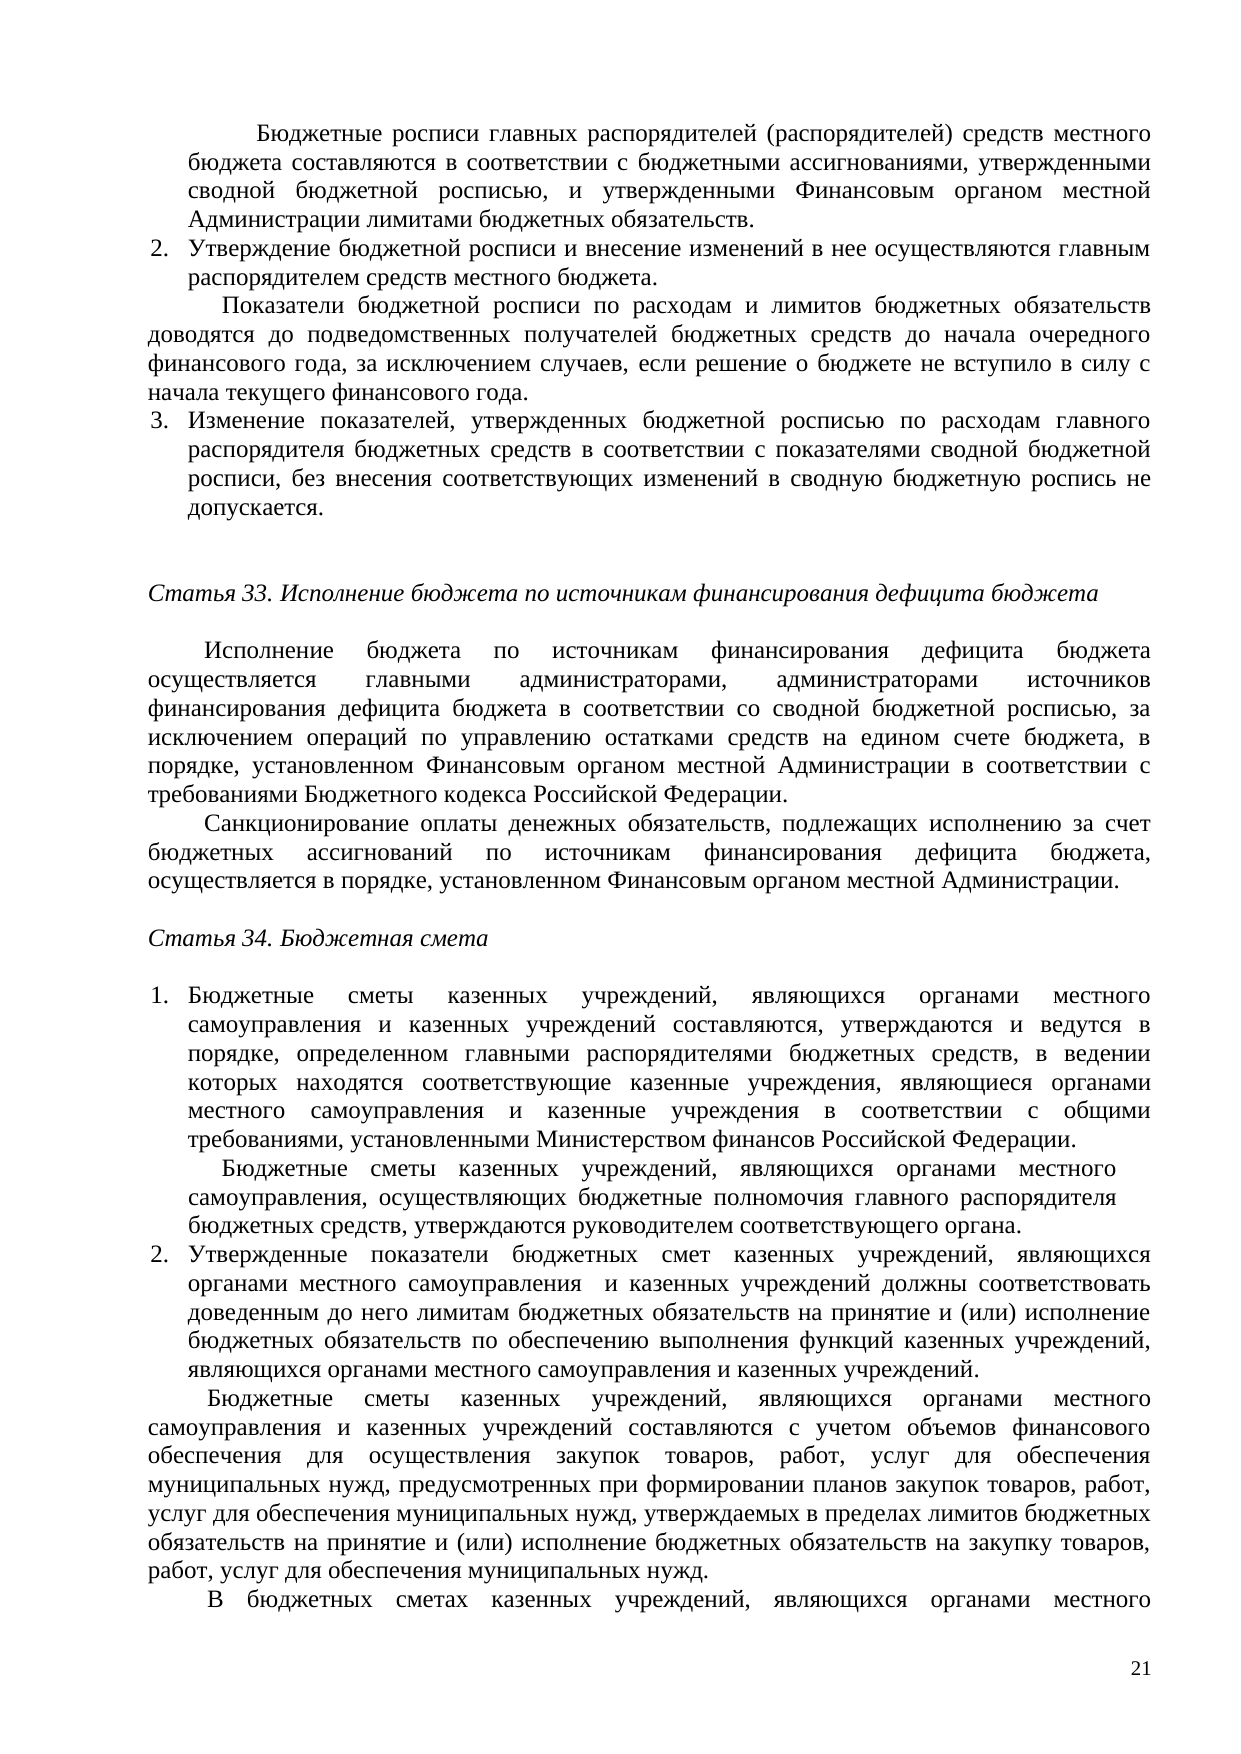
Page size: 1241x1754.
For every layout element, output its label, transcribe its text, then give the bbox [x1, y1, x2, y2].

text Статья 34. Бюджетная смета [148, 923, 1152, 952]
text Бюджетные росписи главных распорядителей (распорядителей) средств местного бюджета составляются в соответствии с бюджетными ассигнованиями, утвержденными сводной бюджетной росписью, и утвержденными Финансовым органом местной Администрации лимитами бюджетных обязательств. [188, 118, 1152, 233]
text Статья 33. Исполнение бюджета по источникам финансирования дефицита бюджета [148, 578, 1152, 607]
list Бюджетные сметы казенных учреждений, являющихся органами местного самоуправления и казенных учреждений составляются, утверждаются и ведутся в порядке, определенном главными распорядителями бюджетных средств, в ведении которых находятся соответствующие казенные учреждения, являющиеся органами местного самоуправления и казенные учреждения в соответствии с общими требованиями, установленными Министерством финансов Российской Федерации. [150, 981, 1152, 1153]
text Бюджетные сметы казенных учреждений, являющихся органами местного самоуправления, осуществляющих бюджетные полномочия главного распорядителя бюджетных средств, утверждаются руководителем соответствующего органа. [188, 1153, 1117, 1239]
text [148, 1584, 1152, 1613]
text Бюджетные сметы казенных учреждений, являющихся органами местного самоуправления и казенных учреждений составляются с учетом объемов финансового обеспечения для осуществления закупок товаров, работ, услуг для обеспечения муниципальных нужд, предусмотренных при формировании планов закупок товаров, работ, услуг для обеспечения муниципальных нужд, утверждаемых в пределах лимитов бюджетных обязательств на принятие и (или) исполнение бюджетных обязательств на закупку товаров, работ, услуг для обеспечения муниципальных нужд. [148, 1383, 1152, 1584]
text Исполнение бюджета по источникам финансирования дефицита бюджета осуществляется главными администраторами, администраторами источников финансирования дефицита бюджета в соответствии со сводной бюджетной росписью, за исключением операций по управлению остатками средств на едином счете бюджета, в порядке, установленном Финансовым органом местной Администрации в соответствии с требованиями Бюджетного кодекса Российской Федерации. [148, 636, 1152, 808]
list Утверждение бюджетной росписи и внесение изменений в нее осуществляются главным распорядителем средств местного бюджета. [150, 233, 1152, 291]
list Утвержденные показатели бюджетных смет казенных учреждений, являющихся органами местного самоуправления и казенных учреждений должны соответствовать доведенным до него лимитам бюджетных обязательств на принятие и (или) исполнение бюджетных обязательств по обеспечению выполнения функций казенных учреждений, являющихся органами местного самоуправления и казенных учреждений. [150, 1239, 1152, 1383]
text Показатели бюджетной росписи по расходам и лимитов бюджетных обязательств доводятся до подведомственных получателей бюджетных средств до начала очередного финансового года, за исключением случаев, если решение о бюджете не вступило в силу с начала текущего финансового года. [148, 291, 1152, 406]
list Изменение показателей, утвержденных бюджетной росписью по расходам главного распорядителя бюджетных средств в соответствии с показателями сводной бюджетной росписи, без внесения соответствующих изменений в сводную бюджетную роспись не допускается. [150, 406, 1152, 521]
text Санкционирование оплаты денежных обязательств, подлежащих исполнению за счет бюджетных ассигнований по источникам финансирования дефицита бюджета, осуществляется в порядке, установленном Финансовым органом местной Администрации. [148, 808, 1152, 894]
